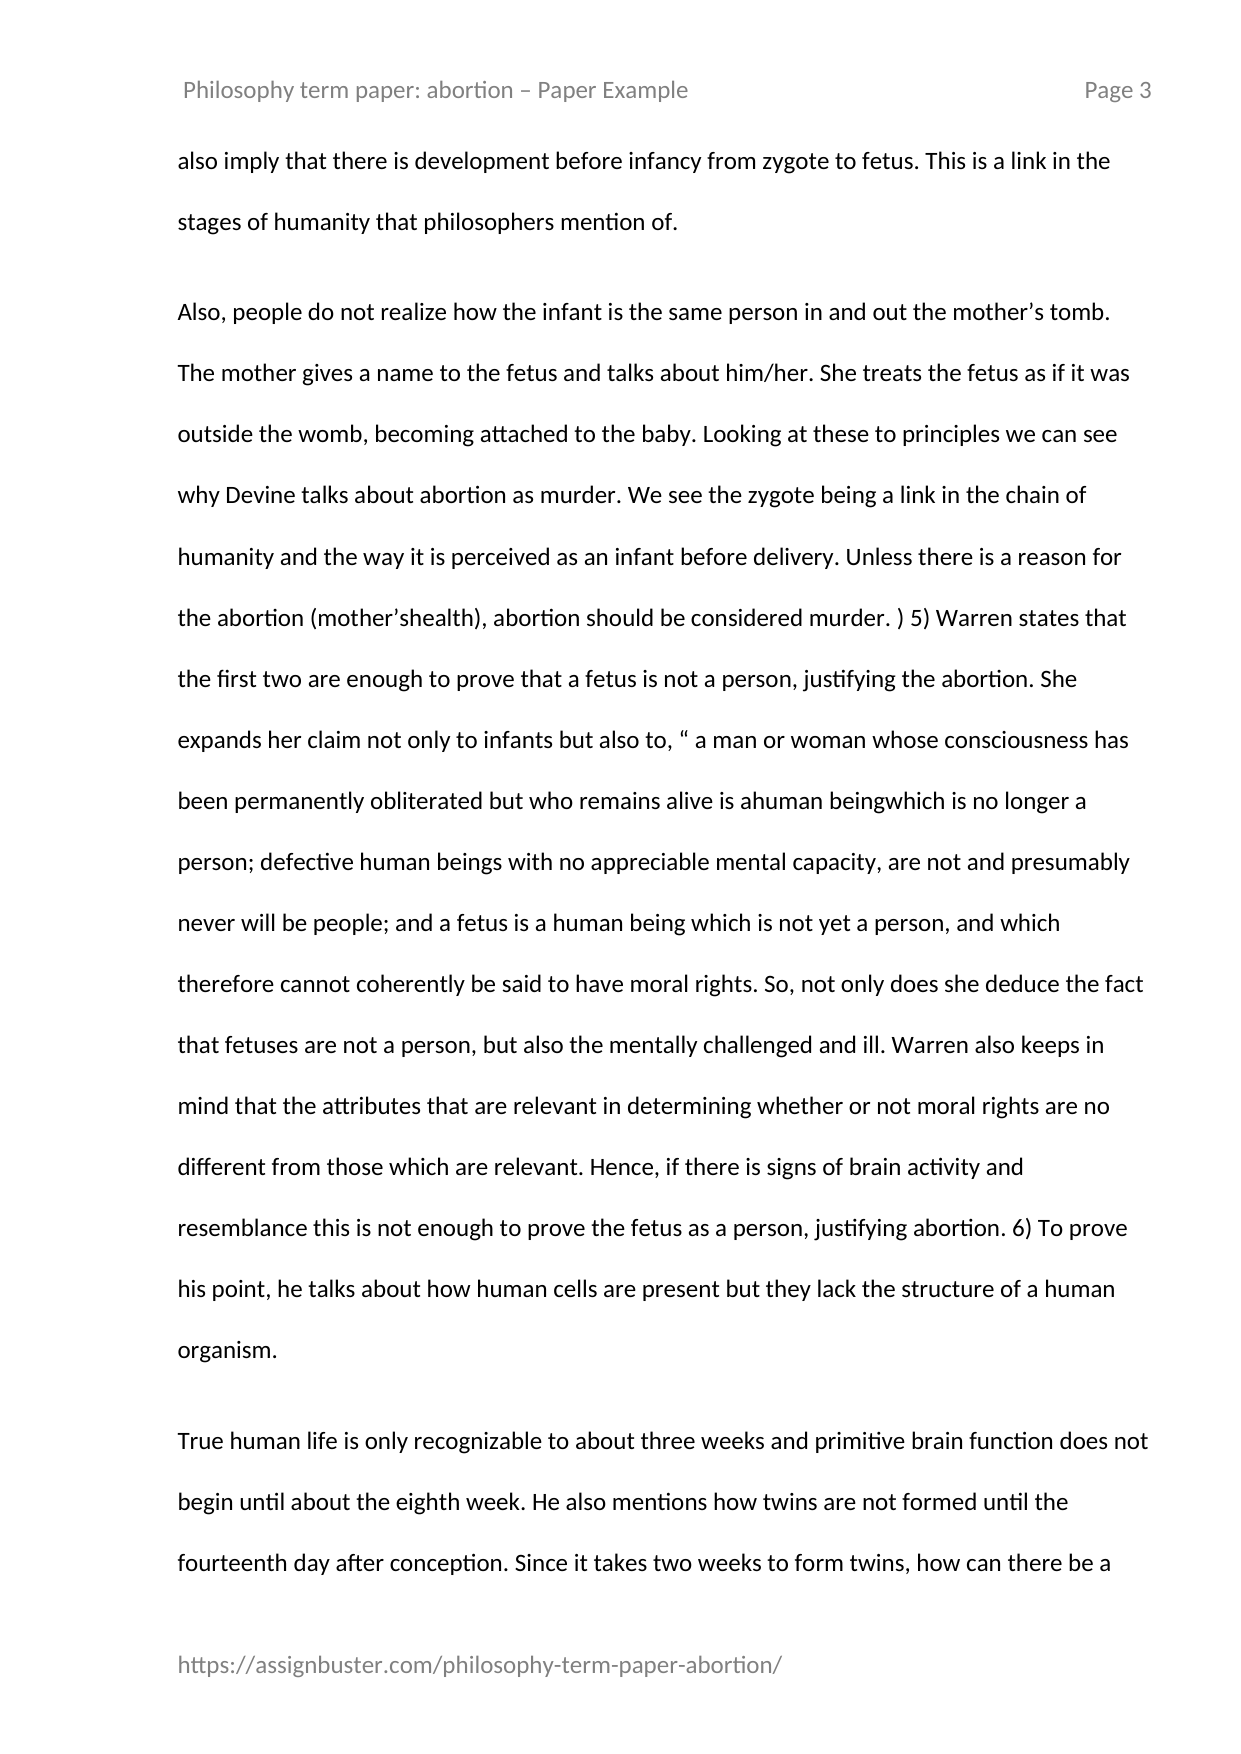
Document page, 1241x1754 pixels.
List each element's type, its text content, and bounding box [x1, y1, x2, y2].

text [177, 145, 1152, 237]
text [177, 1425, 1152, 1577]
text Also, people do not realize how the infant is the same person in and out the mother’s tomb. The mother gives a name to the fetus and talks about him/her. She treats the fetus as if it was outside the womb, becoming attached to the baby. Looking at these to principles we can see why Devine talks about abortion as murder. We see the zygote being a link in the chain of humanity and the way it is perceived as an infant before delivery. Unless there is a reason for the abortion (mother’shealth), abortion should be considered murder. ) 5) Warren states that the first two are enough to prove that a fetus is not a person, justifying the abortion. She expands her claim not only to infants but also to, “ a man or woman whose consciousness has been permanently obliterated but who remains alive is ahuman beingwhich is no longer a person; defective human beings with no appreciable mental capacity, are not and presumably never will be people; and a fetus is a human being which is not yet a person, and which therefore cannot coherently be said to have moral rights. So, not only does she deduce the fact that fetuses are not a person, but also the mentally challenged and ill. Warren also keeps in mind that the attributes that are relevant in determining whether or not moral rights are no different from those which are relevant. Hence, if there is signs of brain activity and resemblance this is not enough to prove the fetus as a person, justifying abortion. 6) To prove his point, he talks about how human cells are present but they lack the structure of a human organism. [177, 297, 1152, 1365]
